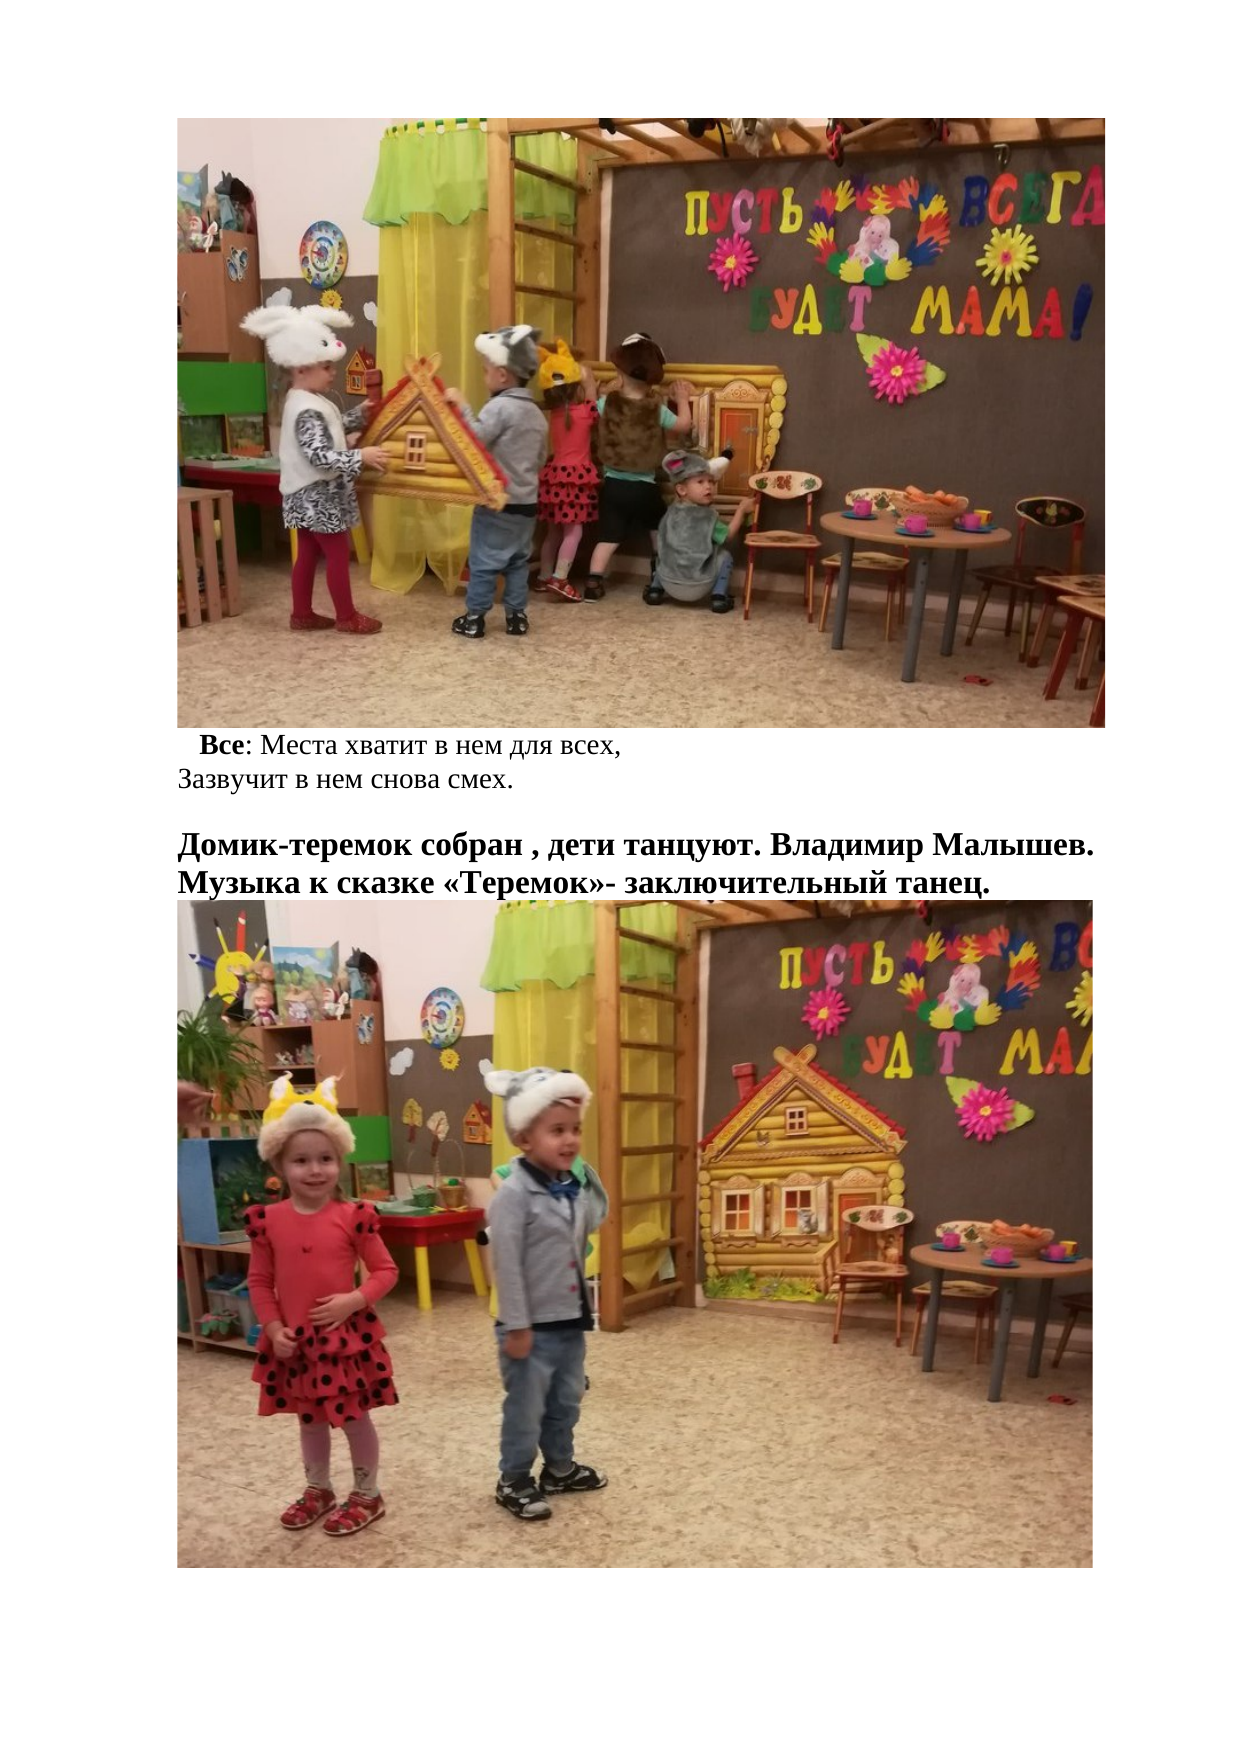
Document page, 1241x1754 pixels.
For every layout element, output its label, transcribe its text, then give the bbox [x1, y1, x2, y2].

picture [177, 118, 1106, 728]
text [177, 118, 1152, 794]
picture [177, 900, 1093, 1568]
